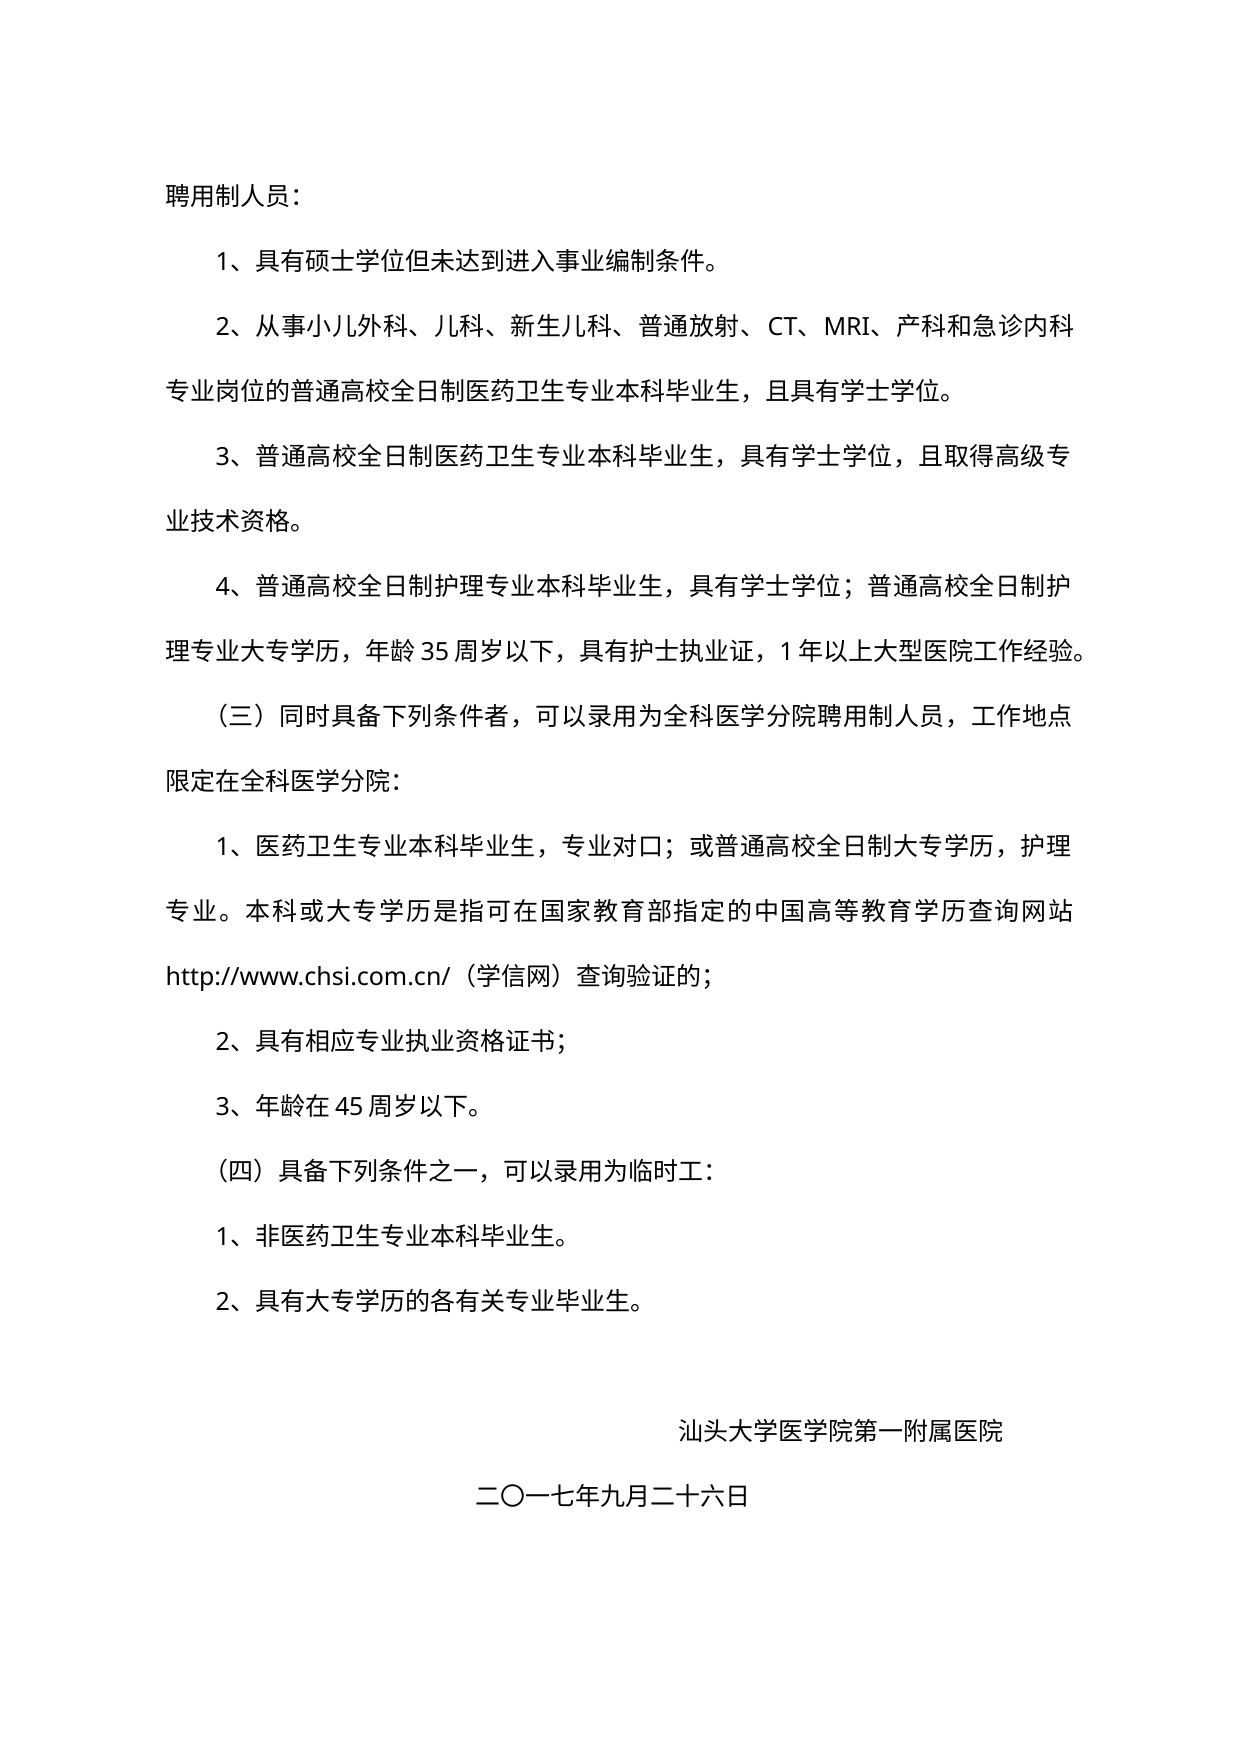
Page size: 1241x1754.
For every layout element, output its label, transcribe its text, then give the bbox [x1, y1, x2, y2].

text （三）同时具备下列条件者，可以录用为全科医学分院聘用制人员，工作地点限定在全科医学分院： [165, 682, 1075, 812]
text 3、普通高校全日制医药卫生专业本科毕业生，具有学士学位，且取得高级专业技术资格。 [165, 422, 1075, 552]
text 汕头大学医学院第一附属医院 [165, 1397, 1075, 1462]
text 3、年龄在45周岁以下。 [165, 1072, 1075, 1137]
text 4、普通高校全日制护理专业本科毕业生，具有学士学位；普通高校全日制护理专业大专学历，年龄35周岁以下，具有护士执业证，1年以上大型医院工作经验。 [165, 552, 1075, 682]
text 2、具有相应专业执业资格证书； [165, 1007, 1075, 1072]
text 二〇一七年九月二十六日 [165, 1462, 1075, 1527]
text 1、非医药卫生专业本科毕业生。 [165, 1202, 1075, 1267]
text 1、医药卫生专业本科毕业生，专业对口；或普通高校全日制大专学历，护理专业。本科或大专学历是指可在国家教育部指定的中国高等教育学历查询网站http://www.chsi.com.cn/（学信网）查询验证的； [165, 812, 1075, 1007]
text 2、具有大专学历的各有关专业毕业生。 [165, 1267, 1075, 1332]
text 2、从事小儿外科、儿科、新生儿科、普通放射、CT、MRI、产科和急诊内科专业岗位的普通高校全日制医药卫生专业本科毕业生，且具有学士学位。 [165, 292, 1075, 422]
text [165, 162, 1075, 227]
text 1、具有硕士学位但未达到进入事业编制条件。 [165, 227, 1075, 292]
text （四）具备下列条件之一，可以录用为临时工： [165, 1137, 1075, 1202]
